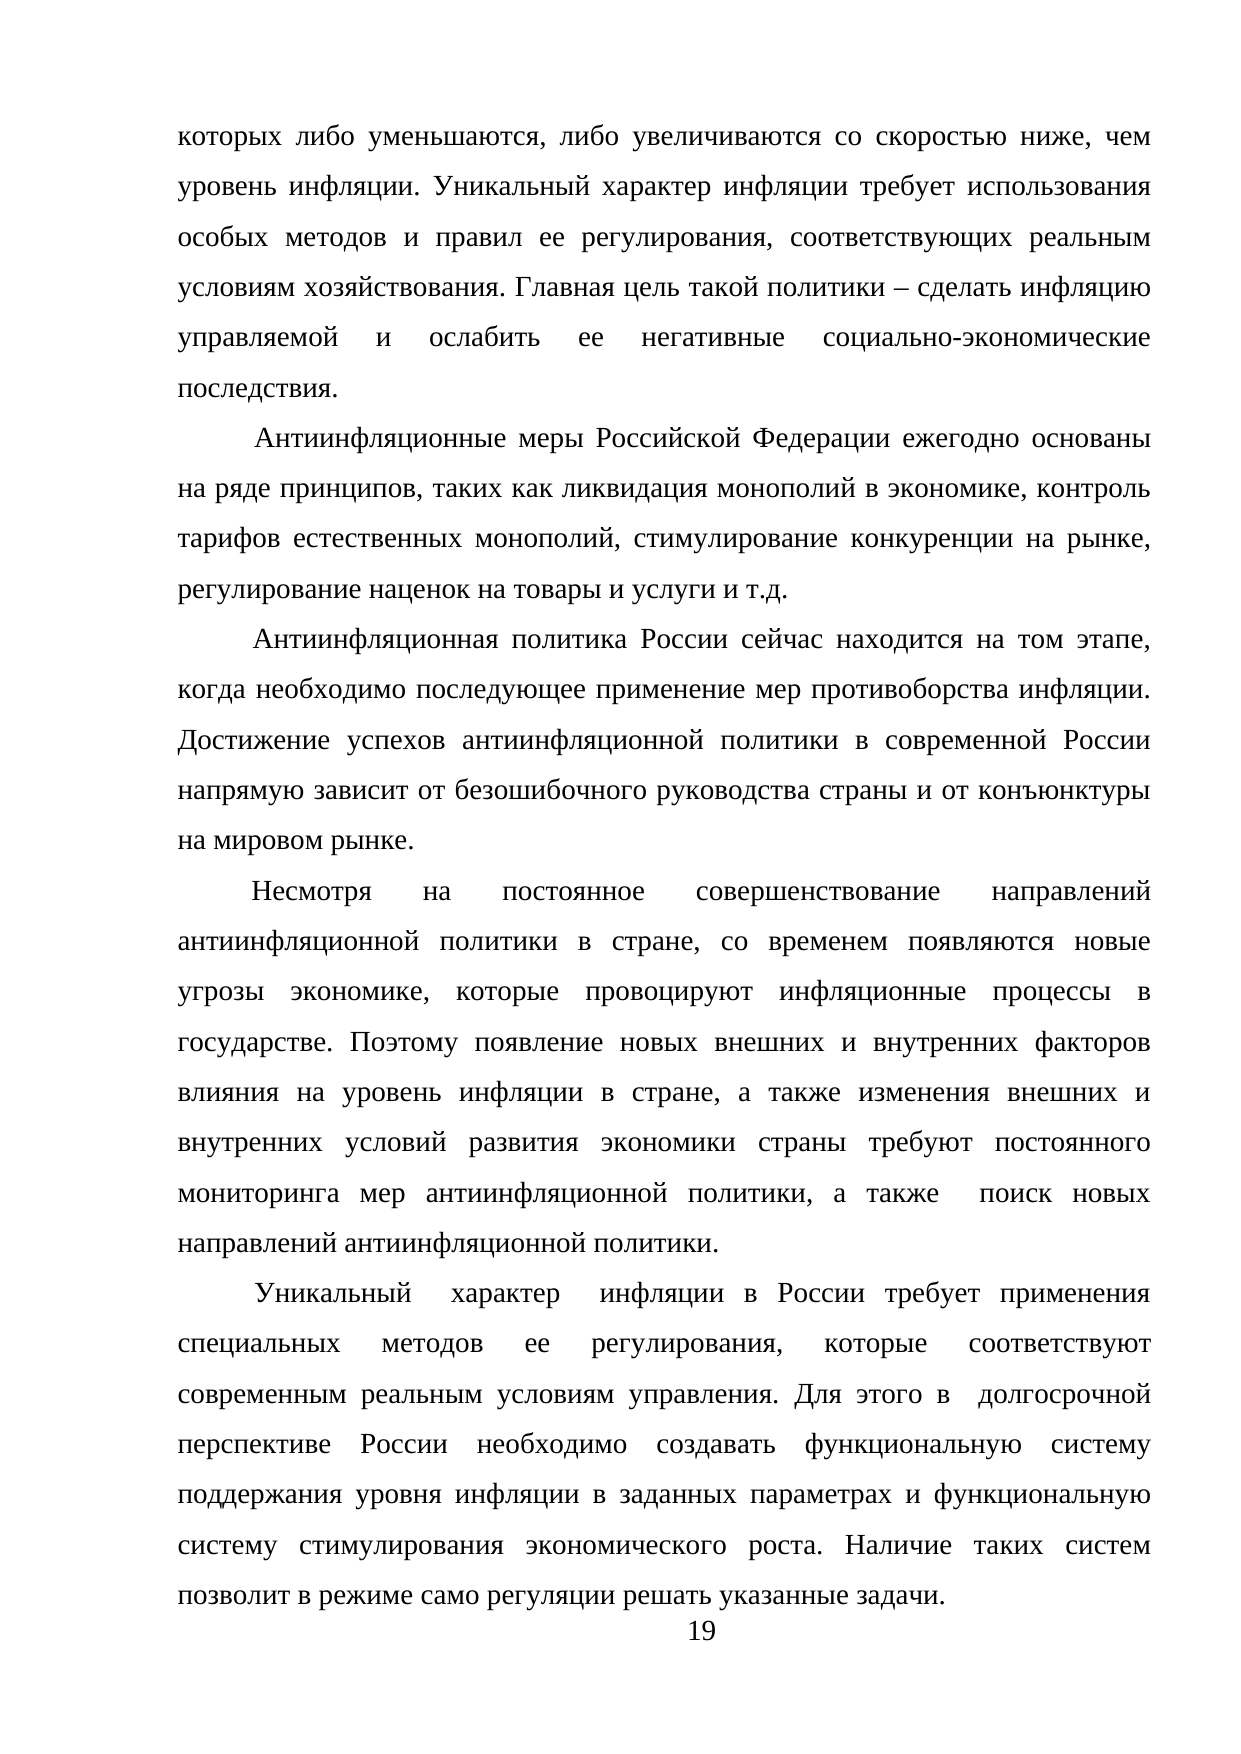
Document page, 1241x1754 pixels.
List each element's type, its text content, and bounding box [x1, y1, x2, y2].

text Антиинфляционная политика России сейчас находится на том этапе, когда необходимо последующее применение мер противоборства инфляции. Достижение успехов антиинфляционной политики в современной России напрямую зависит от безошибочного руководства страны и от конъюнктуры на мировом рынке. [177, 621, 1152, 856]
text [177, 118, 1152, 403]
text Несмотря на постоянное совершенствование направлений антиинфляционной политики в стране, со временем появляются новые угрозы экономике, которые провоцируют инфляционные процессы в государстве. Поэтому появление новых внешних и внутренних факторов влияния на уровень инфляции в стране, а также изменения внешних и внутренних условий развития экономики страны требуют постоянного мониторинга мер антиинфляционной политики, а также поиск новых направлений антиинфляционной политики. [177, 873, 1152, 1258]
text Уникальный характер инфляции в России требует применения специальных методов ее регулирования, которые соответствуют современным реальным условиям управления. Для этого в долгосрочной перспективе России необходимо создавать функциональную систему поддержания уровня инфляции в заданных параметрах и функциональную систему стимулирования экономического роста. Наличие таких систем позволит в режиме само регуляции решать указанные задачи. [177, 1275, 1152, 1611]
text Антиинфляционные меры Российской Федерации ежегодно основаны на ряде принципов, таких как ликвидация монополий в экономике, контроль тарифов естественных монополий, стимулирование конкуренции на рынке, регулирование наценок на товары и услуги и т.д. [177, 420, 1152, 604]
